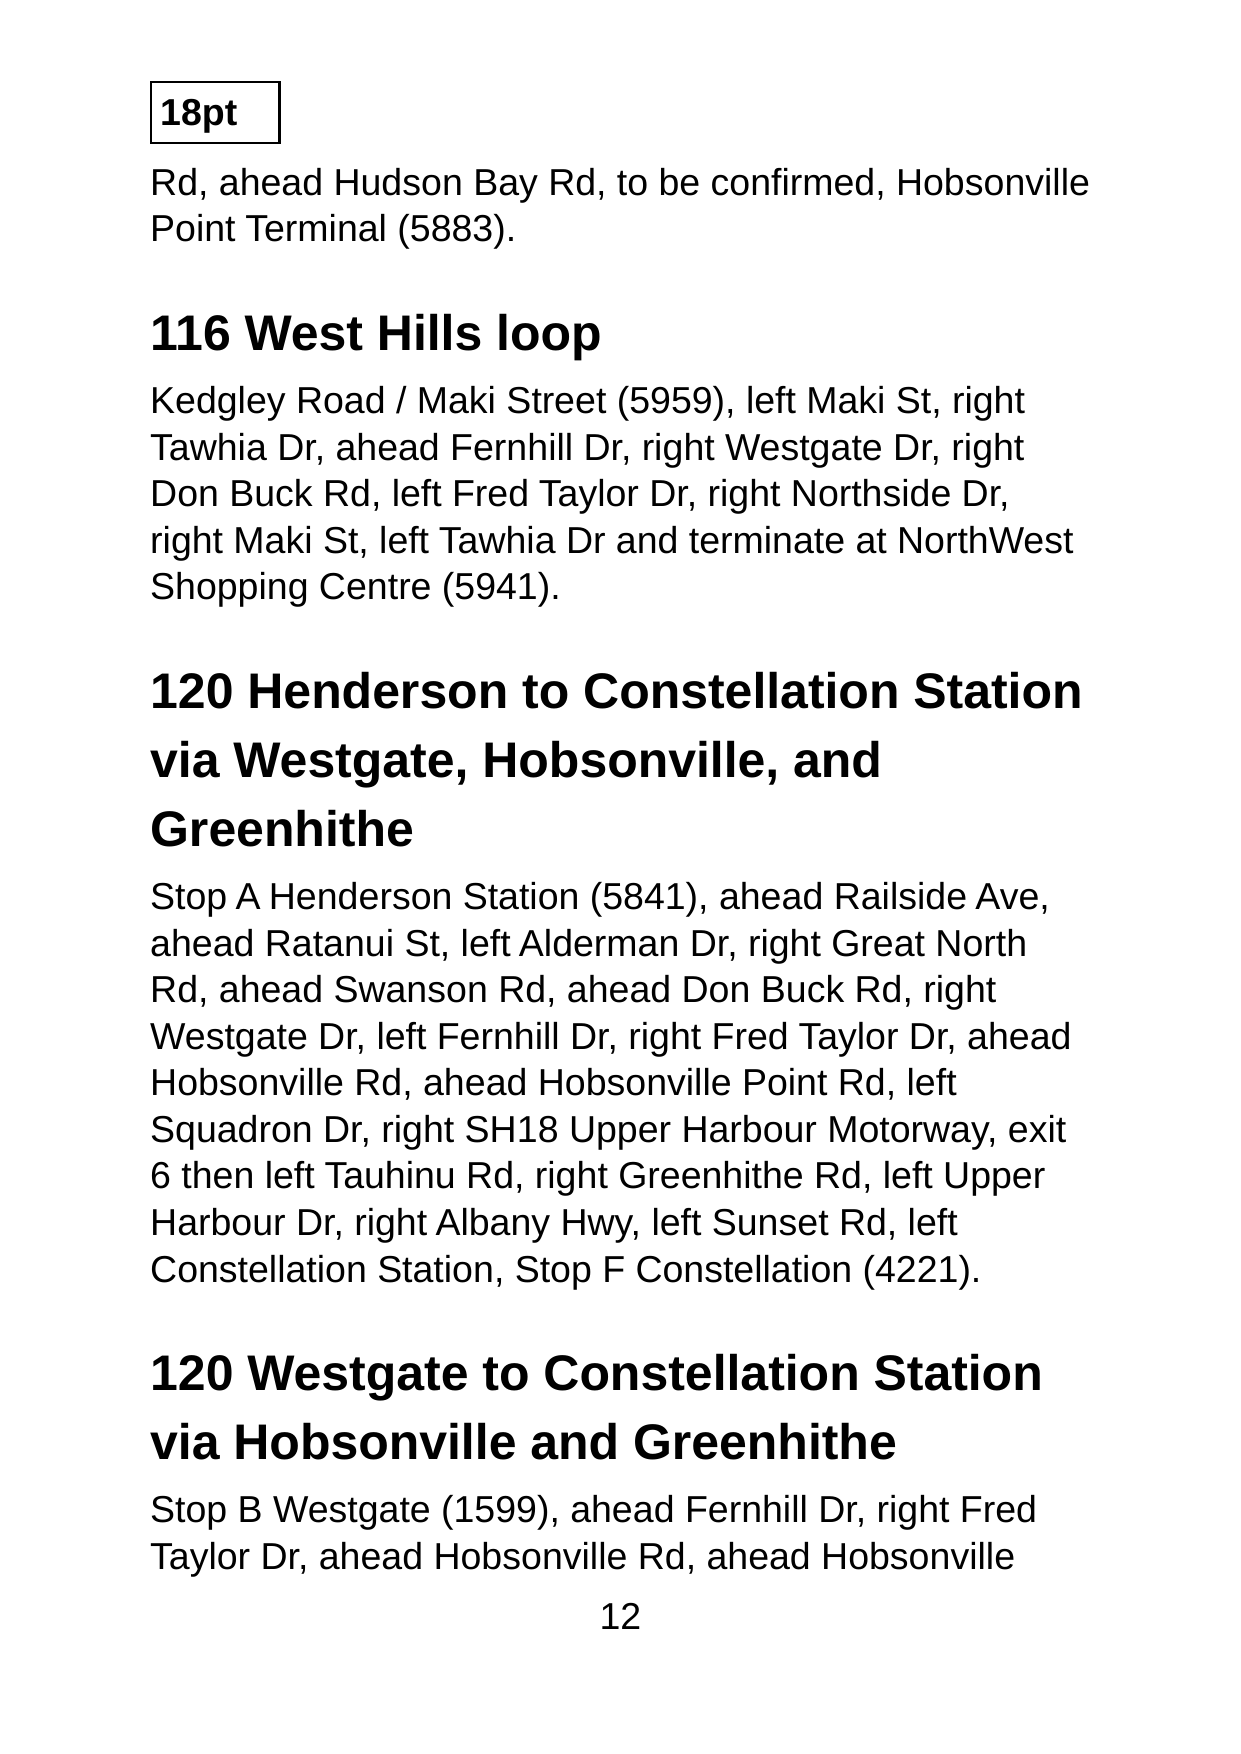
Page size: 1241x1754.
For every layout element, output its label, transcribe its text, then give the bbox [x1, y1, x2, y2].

text Stop A Henderson Station (5841), ahead Railside Ave, ahead Ratanui St, left Alderman Dr, right Great North Rd, ahead Swanson Rd, ahead Don Buck Rd, right Westgate Dr, left Fernhill Dr, right Fred Taylor Dr, ahead Hobsonville Rd, ahead Hobsonville Point Rd, left Squadron Dr, right SH18 Upper Harbour Motorway, exit 6 then left Tauhinu Rd, right Greenhithe Rd, left Upper Harbour Dr, right Albany Hwy, left Sunset Rd, left Constellation Station, Stop F Constellation (4221). [150, 874, 1090, 1290]
subtitle 120 Westgate to Constellation Station via Hobsonville and Greenhithe [150, 1343, 1090, 1470]
subtitle 116 West Hills loop [150, 303, 1090, 361]
text Kedgley Road / Maki Street (5959), left Maki St, right Tawhia Dr, ahead Fernhill Dr, right Westgate Dr, right Don Buck Rd, left Fred Taylor Dr, right Northside Dr, right Maki St, left Tawhia Dr and terminate at NorthWest Shopping Centre (5941). [150, 378, 1090, 608]
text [150, 1487, 1090, 1577]
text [150, 160, 1090, 250]
subtitle 120 Henderson to Constellation Station via Westgate, Hobsonville, and Greenhithe [150, 661, 1090, 857]
